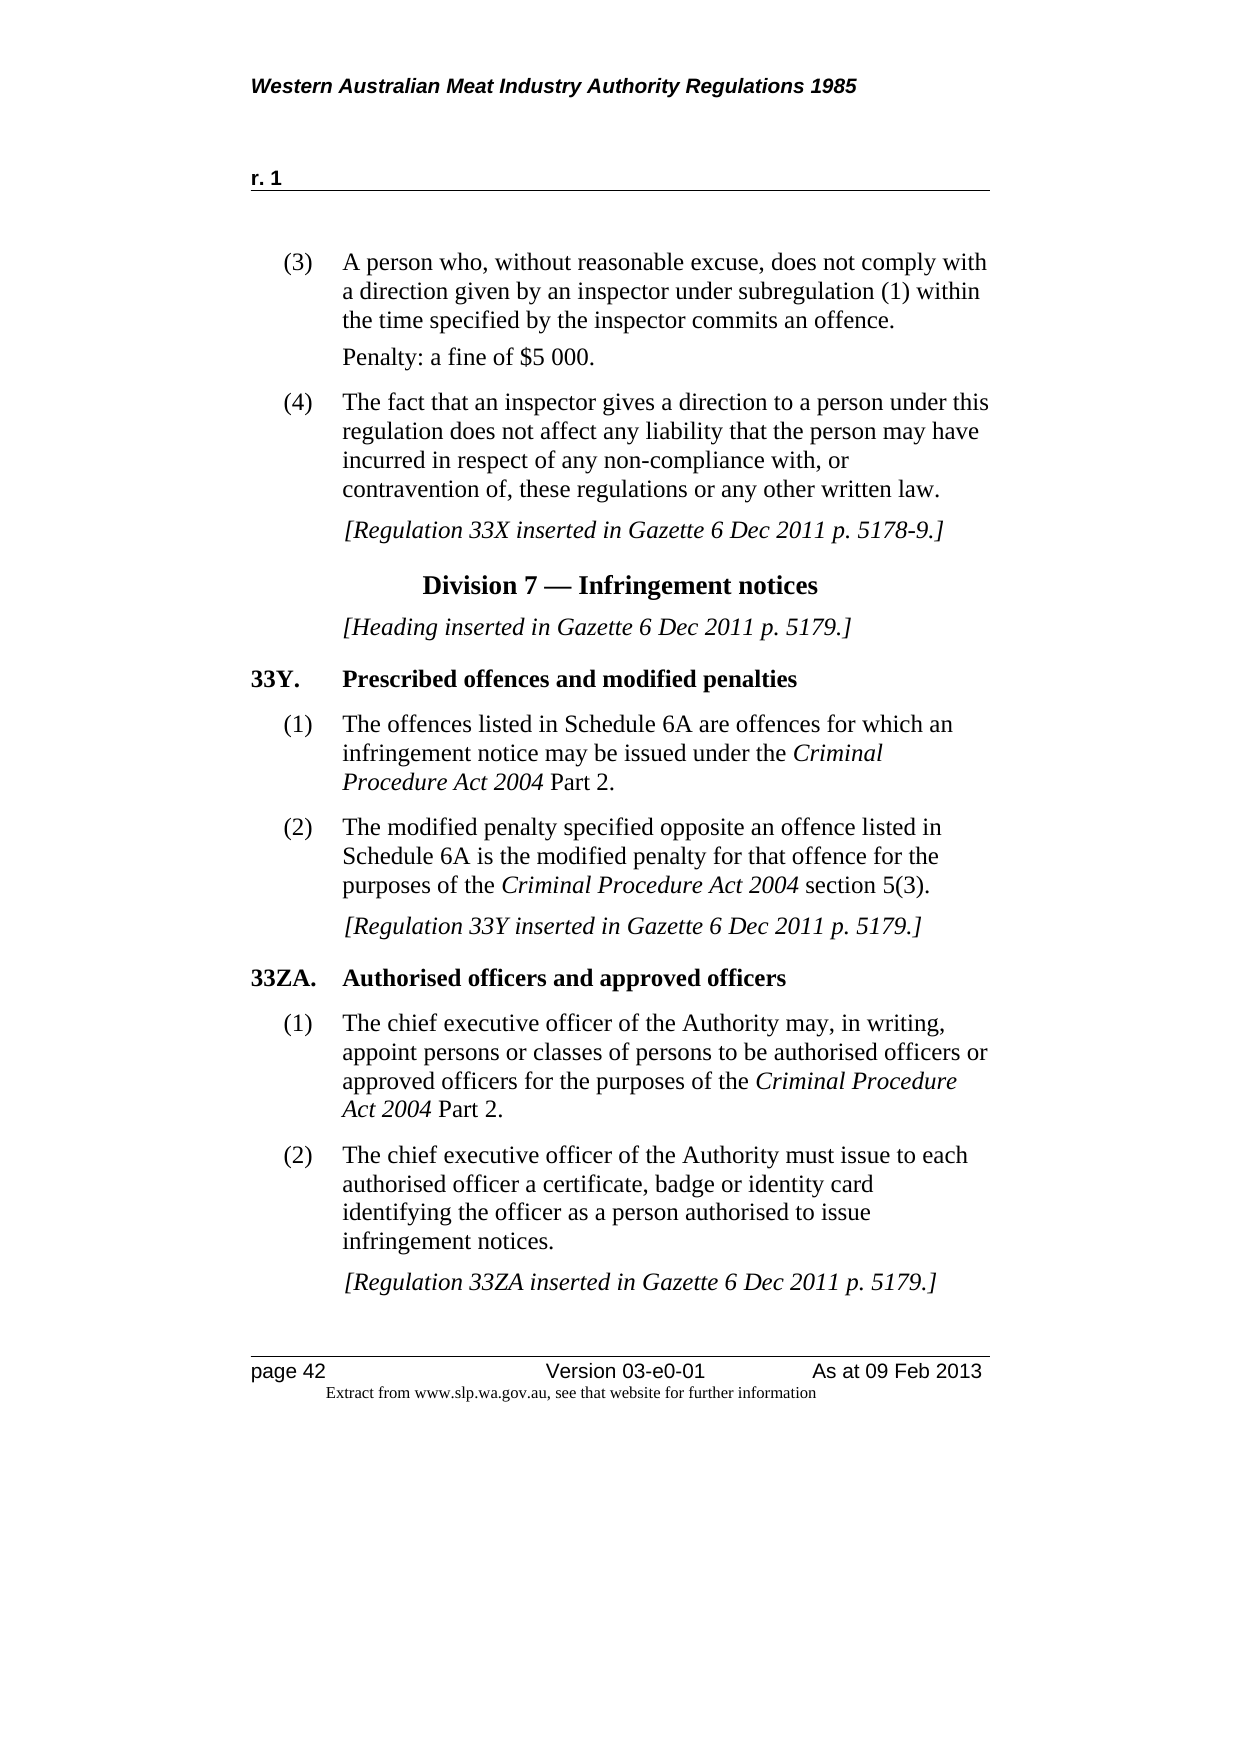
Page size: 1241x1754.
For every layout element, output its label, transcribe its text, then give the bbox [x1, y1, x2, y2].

text (2) The chief executive officer of the Authority must issue to each authorised officer a certificate, badge or identity card identifying the officer as a person authorised to issue infringement notices. [251, 1140, 990, 1255]
subtitle Division 7 — Infringement notices [251, 569, 990, 600]
text Penalty: a fine of $5 000. [251, 342, 990, 371]
text [Regulation 33Y inserted in Gazette 6 Dec 2011 p. 5179.] [251, 911, 990, 940]
text (3) A person who, without reasonable excuse, does not comply with a direction given by an inspector under subregulation (1) within the time specified by the inspector commits an offence. [251, 247, 990, 334]
text (1) The chief executive officer of the Authority may, in writing, appoint persons or classes of persons to be authorised officers or approved officers for the purposes of the Criminal Procedure Act 2004 Part 2. [251, 1008, 990, 1123]
text [Regulation 33ZA inserted in Gazette 6 Dec 2011 p. 5179.] [251, 1267, 990, 1296]
subtitle 33Y. Prescribed offences and modified penalties [251, 664, 990, 693]
subtitle 33ZA. Authorised officers and approved officers [251, 963, 990, 992]
text (4) The fact that an inspector gives a direction to a person under this regulation does not affect any liability that the person may have incurred in respect of any non-compliance with, or contravention of, these regulations or any other written law. [251, 387, 990, 502]
text (1) The offences listed in Schedule 6A are offences for which an infringement notice may be issued under the Criminal Procedure Act 2004 Part 2. [251, 709, 990, 796]
subtitle [Heading inserted in Gazette 6 Dec 2011 p. 5179.] [251, 612, 990, 641]
text [Regulation 33X inserted in Gazette 6 Dec 2011 p. 5178-9.] [251, 515, 990, 544]
text (2) The modified penalty specified opposite an offence listed in Schedule 6A is the modified penalty for that offence for the purposes of the Criminal Procedure Act 2004 section 5(3). [251, 812, 990, 899]
